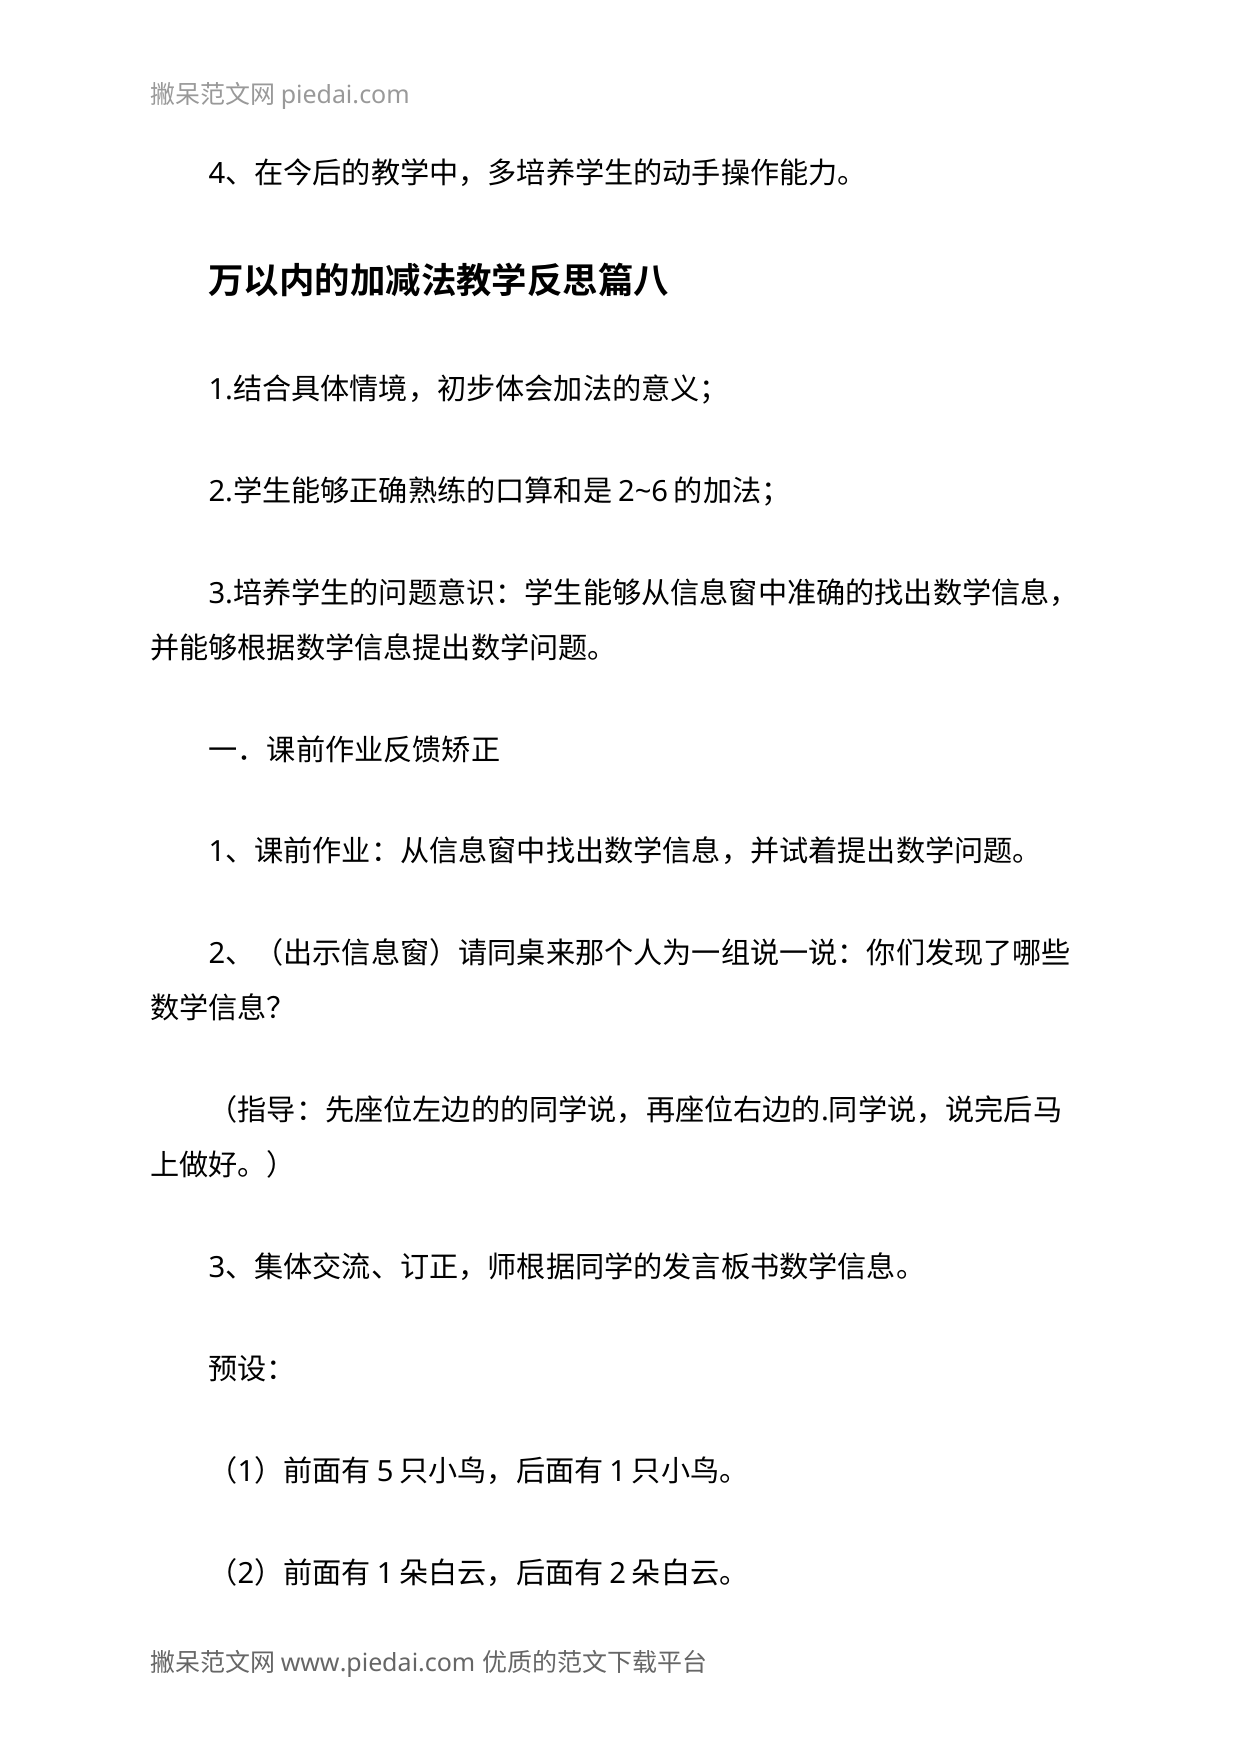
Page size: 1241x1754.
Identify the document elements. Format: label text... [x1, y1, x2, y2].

text 1、课前作业：从信息窗中找出数学信息，并试着提出数学问题。 [150, 828, 1090, 870]
text （1）前面有5只小鸟，后面有1只小鸟。 [150, 1447, 1090, 1489]
text （2）前面有1朵白云，后面有2朵白云。 [150, 1549, 1090, 1592]
text （指导：先座位左边的的同学说，再座位右边的.同学说，说完后马上做好。） [150, 1087, 1090, 1184]
text 2、（出示信息窗）请同桌来那个人为一组说一说：你们发现了哪些数学信息？ [150, 930, 1090, 1027]
text 1.结合具体情境，初步体会加法的意义； [150, 365, 1090, 408]
text 3、集体交流、订正，师根据同学的发言板书数学信息。 [150, 1243, 1090, 1286]
text 3.培养学生的问题意识：学生能够从信息窗中准确的找出数学信息，并能够根据数学信息提出数学问题。 [150, 569, 1090, 667]
text 2.学生能够正确熟练的口算和是2~6的加法； [150, 467, 1090, 510]
text 一．课前作业反馈矫正 [150, 726, 1090, 768]
text 万以内的加减法教学反思篇八 [150, 252, 1090, 303]
text 预设： [150, 1345, 1090, 1388]
text 4、在今后的教学中，多培养学生的动手操作能力。 [150, 150, 1090, 192]
